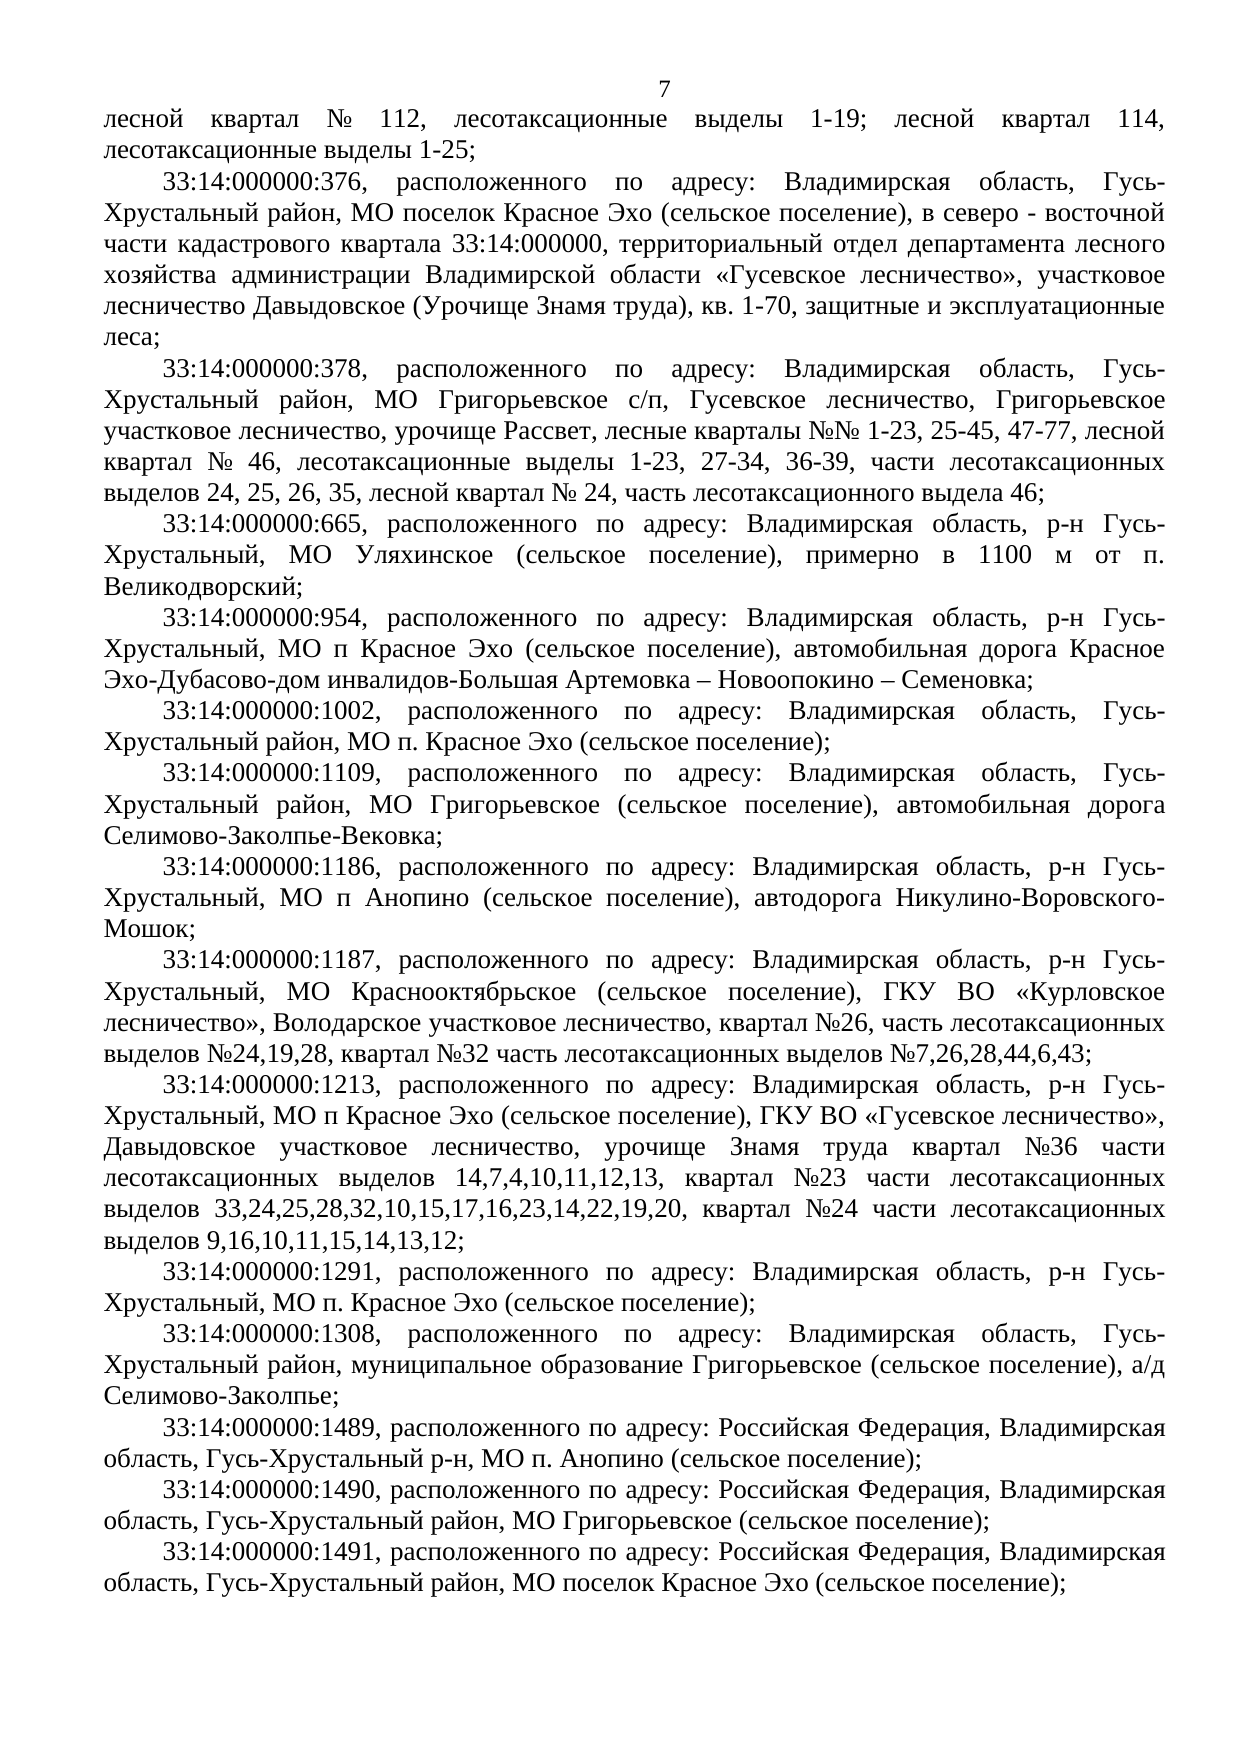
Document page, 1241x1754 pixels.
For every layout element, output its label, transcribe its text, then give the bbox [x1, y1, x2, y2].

text 33:14:000000:1308, расположенного по адресу: Владимирская область, Гусь-Хрустальный район, муниципальное образование Григорьевское (сельское поселение), а/д Селимово-Заколпье; [103, 1317, 1167, 1411]
text 33:14:000000:1213, расположенного по адресу: Владимирская область, р-н Гусь-Хрустальный, МО п Красное Эхо (сельское поселение), ГКУ ВО «Гусевское лесничество», Давыдовское участковое лесничество, урочище Знамя труда квартал №36 части лесотаксационных выделов 14,7,4,10,11,12,13, квартал №23 части лесотаксационных выделов 33,24,25,28,32,10,15,17,16,23,14,22,19,20, квартал №24 части лесотаксационных выделов 9,16,10,11,15,14,13,12; [103, 1068, 1167, 1255]
text 33:14:000000:1186, расположенного по адресу: Владимирская область, р-н Гусь-Хрустальный, МО п Анопино (сельское поселение), автодорога Никулино-Воровского-Мошок; [103, 850, 1167, 943]
text 33:14:000000:378, расположенного по адресу: Владимирская область, Гусь-Хрустальный район, МО Григорьевское с/п, Гусевское лесничество, Григорьевское участковое лесничество, урочище Рассвет, лесные кварталы №№ 1-23, 25-45, 47-77, лесной квартал № 46, лесотаксационные выделы 1-23, 27-34, 36-39, части лесотаксационных выделов 24, 25, 26, 35, лесной квартал № 24, часть лесотаксационного выдела 46; [103, 352, 1167, 507]
text 33:14:000000:1002, расположенного по адресу: Владимирская область, Гусь-Хрустальный район, МО п. Красное Эхо (сельское поселение); [103, 694, 1167, 757]
text 33:14:000000:1490, расположенного по адресу: Российская Федерация, Владимирская область, Гусь-Хрустальный район, МО Григорьевское (сельское поселение); [103, 1473, 1167, 1535]
text 33:14:000000:954, расположенного по адресу: Владимирская область, р-н Гусь-Хрустальный, МО п Красное Эхо (сельское поселение), автомобильная дорога Красное Эхо-Дубасово-дом инвалидов-Большая Артемовка – Новоопокино – Семеновка; [103, 601, 1167, 694]
text 33:14:000000:665, расположенного по адресу: Владимирская область, р-н Гусь-Хрустальный, МО Уляхинское (сельское поселение), примерно в 1100 м от п. Великодворский; [103, 507, 1167, 601]
text 33:14:000000:376, расположенного по адресу: Владимирская область, Гусь-Хрустальный район, МО поселок Красное Эхо (сельское поселение), в северо - восточной части кадастрового квартала 33:14:000000, территориальный отдел департамента лесного хозяйства администрации Владимирской области «Гусевское лесничество», участковое лесничество Давыдовское (Урочище Знамя труда), кв. 1-70, защитные и эксплуатационные леса; [103, 165, 1167, 352]
text 33:14:000000:1187, расположенного по адресу: Владимирская область, р-н Гусь-Хрустальный, МО Краснооктябрьское (сельское поселение), ГКУ ВО «Курловское лесничество», Володарское участковое лесничество, квартал №26, часть лесотаксационных выделов №24,19,28, квартал №32 часть лесотаксационных выделов №7,26,28,44,6,43; [103, 943, 1167, 1068]
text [103, 102, 1167, 165]
text 33:14:000000:1109, расположенного по адресу: Владимирская область, Гусь-Хрустальный район, МО Григорьевское (сельское поселение), автомобильная дорога Селимово-Заколпье-Вековка; [103, 757, 1167, 850]
text 33:14:000000:1491, расположенного по адресу: Российская Федерация, Владимирская область, Гусь-Хрустальный район, МО поселок Красное Эхо (сельское поселение); [103, 1535, 1167, 1597]
text 33:14:000000:1489, расположенного по адресу: Российская Федерация, Владимирская область, Гусь-Хрустальный р-н, МО п. Анопино (сельское поселение); [103, 1411, 1167, 1473]
text 33:14:000000:1291, расположенного по адресу: Владимирская область, р-н Гусь-Хрустальный, МО п. Красное Эхо (сельское поселение); [103, 1255, 1167, 1317]
